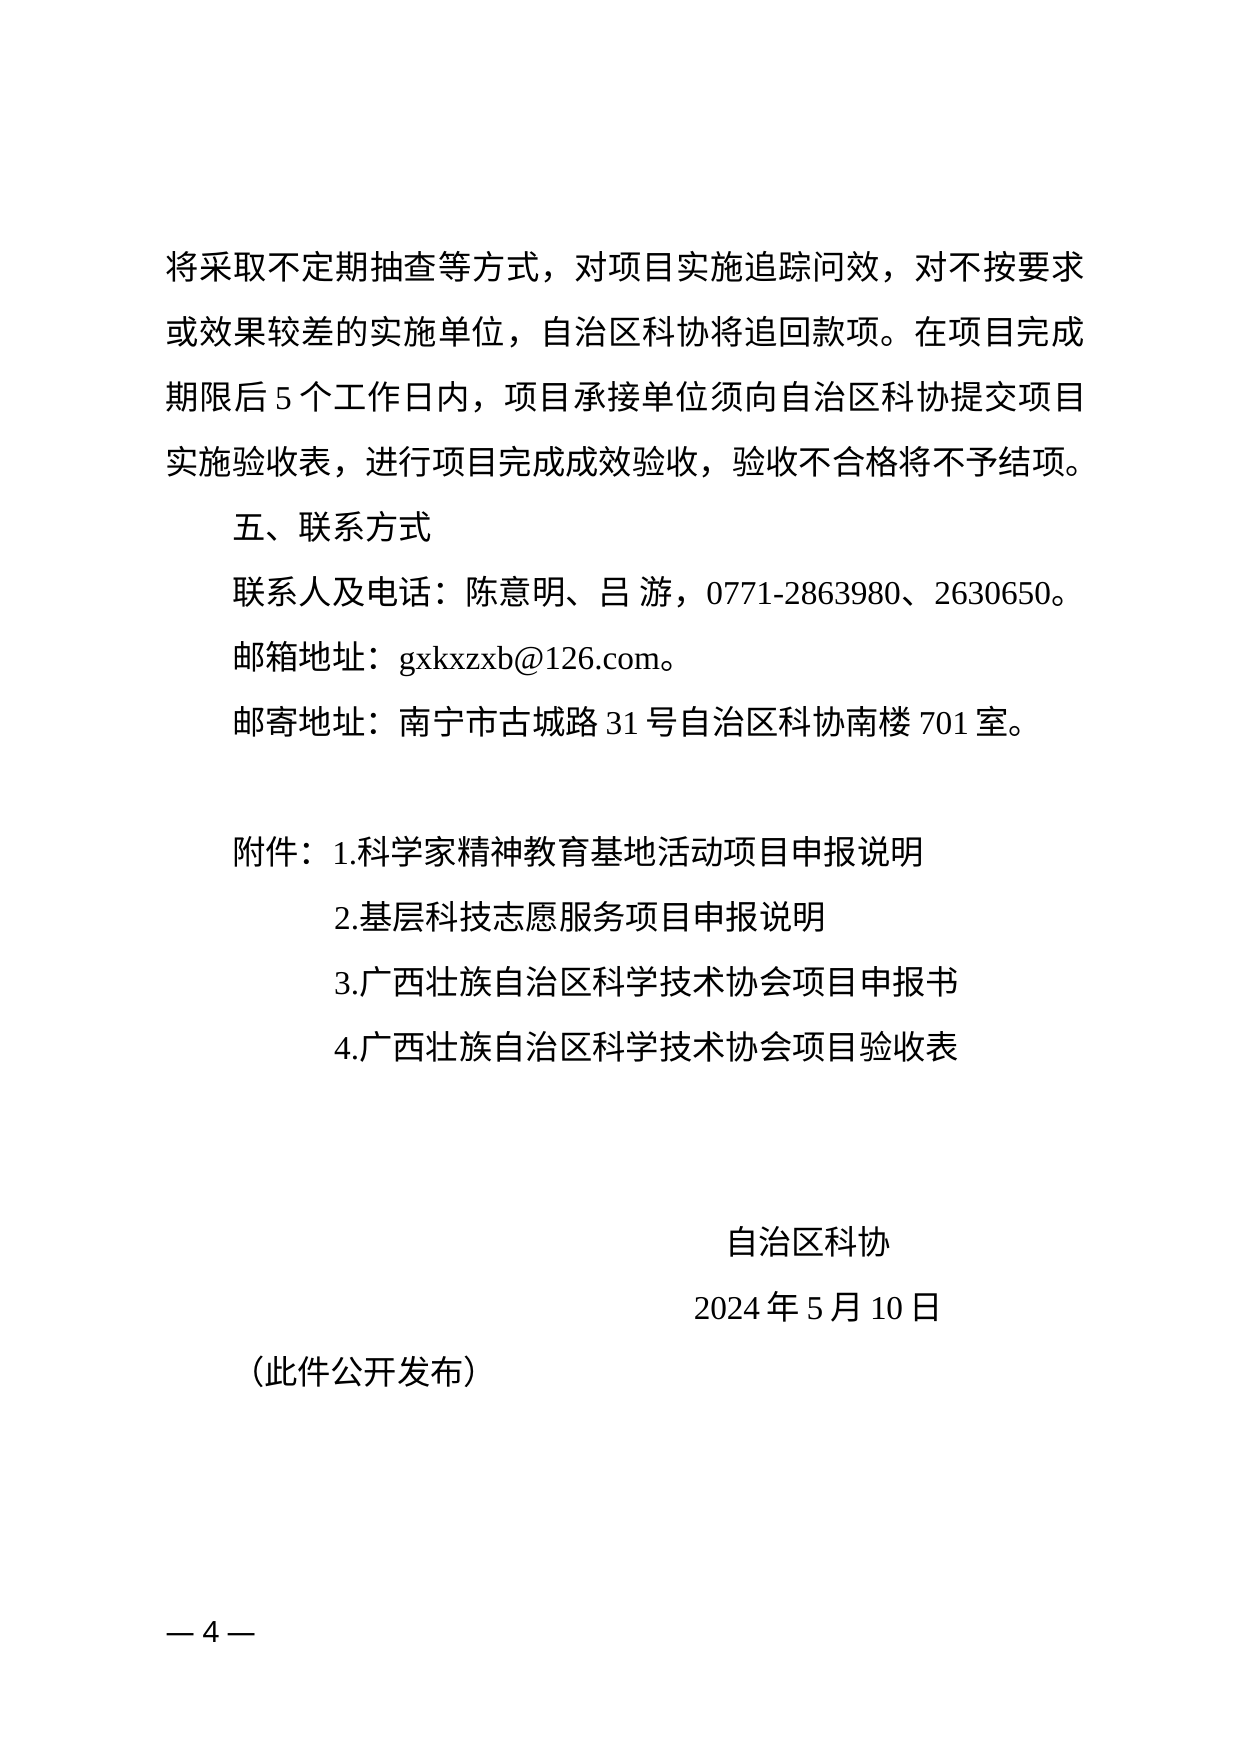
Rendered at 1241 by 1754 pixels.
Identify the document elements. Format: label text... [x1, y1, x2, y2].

text 自治区科协 [165, 1208, 1021, 1273]
text 3.广西壮族自治区科学技术协会项目申报书 [334, 948, 1087, 1013]
text 邮寄地址：南宁市古城路31号自治区科协南楼701室。 [165, 688, 1087, 753]
text 附件：1.科学家精神教育基地活动项目申报说明 [165, 818, 1087, 883]
text 邮箱地址：gxkxzxb@126.com。 [165, 623, 1087, 688]
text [165, 233, 1087, 493]
text （此件公开发布） [165, 1338, 1087, 1403]
text 五、联系方式 [165, 493, 1087, 558]
text 2.基层科技志愿服务项目申报说明 [334, 883, 1087, 948]
text 2024年5月10日 [332, 1273, 1021, 1338]
text 联系人及电话：陈意明、吕 游，0771-2863980、2630650。 [165, 558, 1087, 623]
text 4.广西壮族自治区科学技术协会项目验收表 [334, 1013, 1087, 1078]
